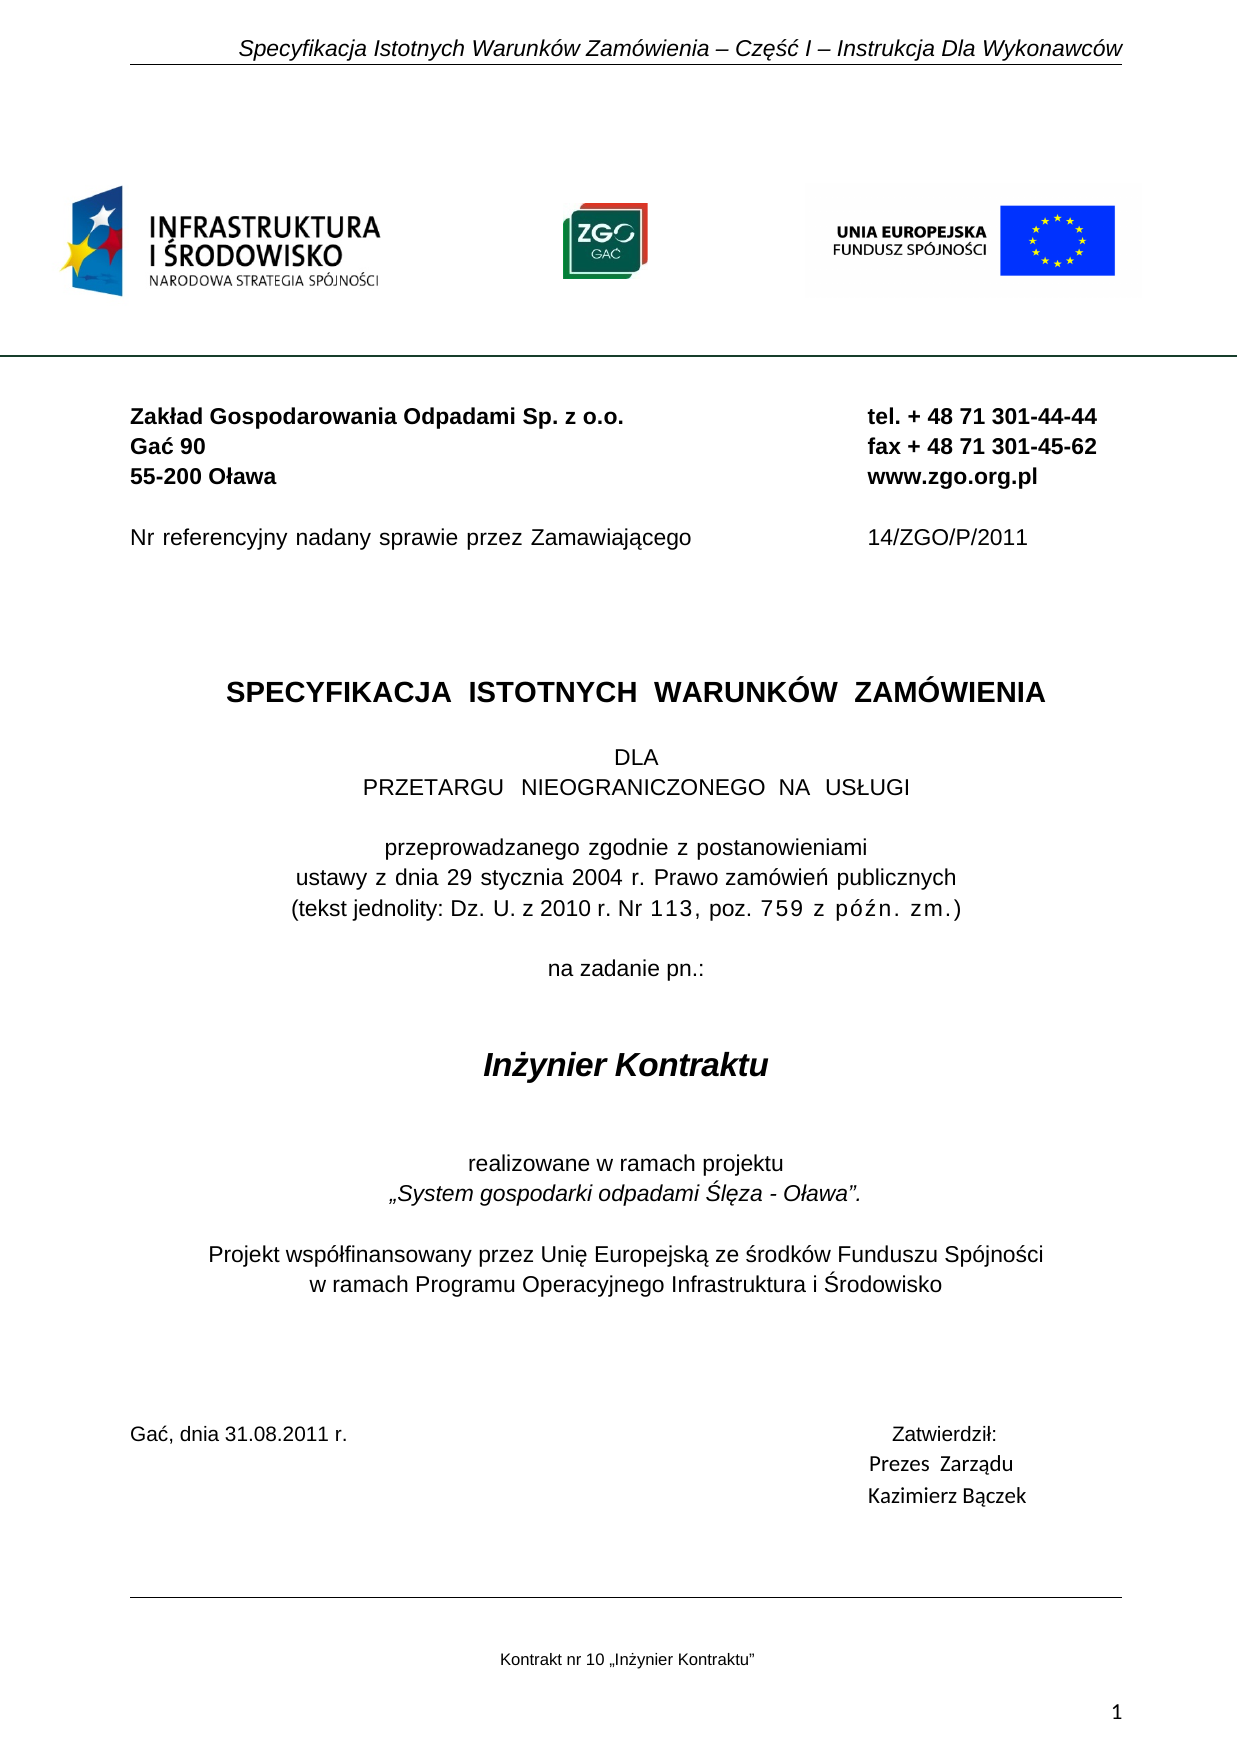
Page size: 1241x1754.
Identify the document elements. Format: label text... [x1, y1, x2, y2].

text ustawy z dnia 29 stycznia 2004 r. Prawo zamówień publicznych [130, 864, 1122, 891]
table_header [780, 118, 1237, 355]
text na zadanie pn.: [130, 955, 1122, 981]
text 55-200 Oława www.zgo.org.pl [130, 463, 1132, 489]
table_header [0, 118, 381, 355]
table_header [381, 118, 779, 355]
text Projekt współfinansowany przez Unię Europejską ze środków Funduszu Spójności [130, 1241, 1122, 1267]
text Gać, dnia 31.08.2011 r. Zatwierdził: [130, 1422, 1122, 1446]
text realizowane w ramach projektu [130, 1150, 1122, 1176]
text Nr referencyjny nadany sprawie przez Zamawiającego 14/ZGO/P/2011 [130, 524, 1132, 550]
text Zakład Gospodarowania Odpadami Sp. z o.o. tel. + 48 71 301-44-44 [130, 403, 1132, 429]
text „System gospodarki odpadami Ślęza - Oława”. [130, 1180, 1122, 1207]
picture [563, 203, 648, 279]
text Prezes Zarządu [130, 1449, 1122, 1477]
text w ramach Programu Operacyjnego Infrastruktura i Środowisko [130, 1271, 1122, 1297]
text (tekst jednolity: Dz. U. z 2010 r. Nr 113, poz. 759 z późn. zm.) [130, 894, 1122, 921]
text DLA [145, 743, 1128, 770]
text Inżynier Kontraktu [130, 1046, 1122, 1084]
text Kazimierz Bączek [130, 1482, 1122, 1510]
text PRZETARGU NIEOGRANICZONEGO NA USŁUGI [145, 774, 1128, 800]
picture [8, 130, 381, 351]
picture [804, 183, 1143, 298]
text Gać 90 fax + 48 71 301-45-62 [130, 433, 1132, 459]
text przeprowadzanego zgodnie z postanowieniami [130, 834, 1122, 860]
text SPECYFIKACJA ISTOTNYCH WARUNKÓW ZAMÓWIENIA [145, 675, 1128, 708]
